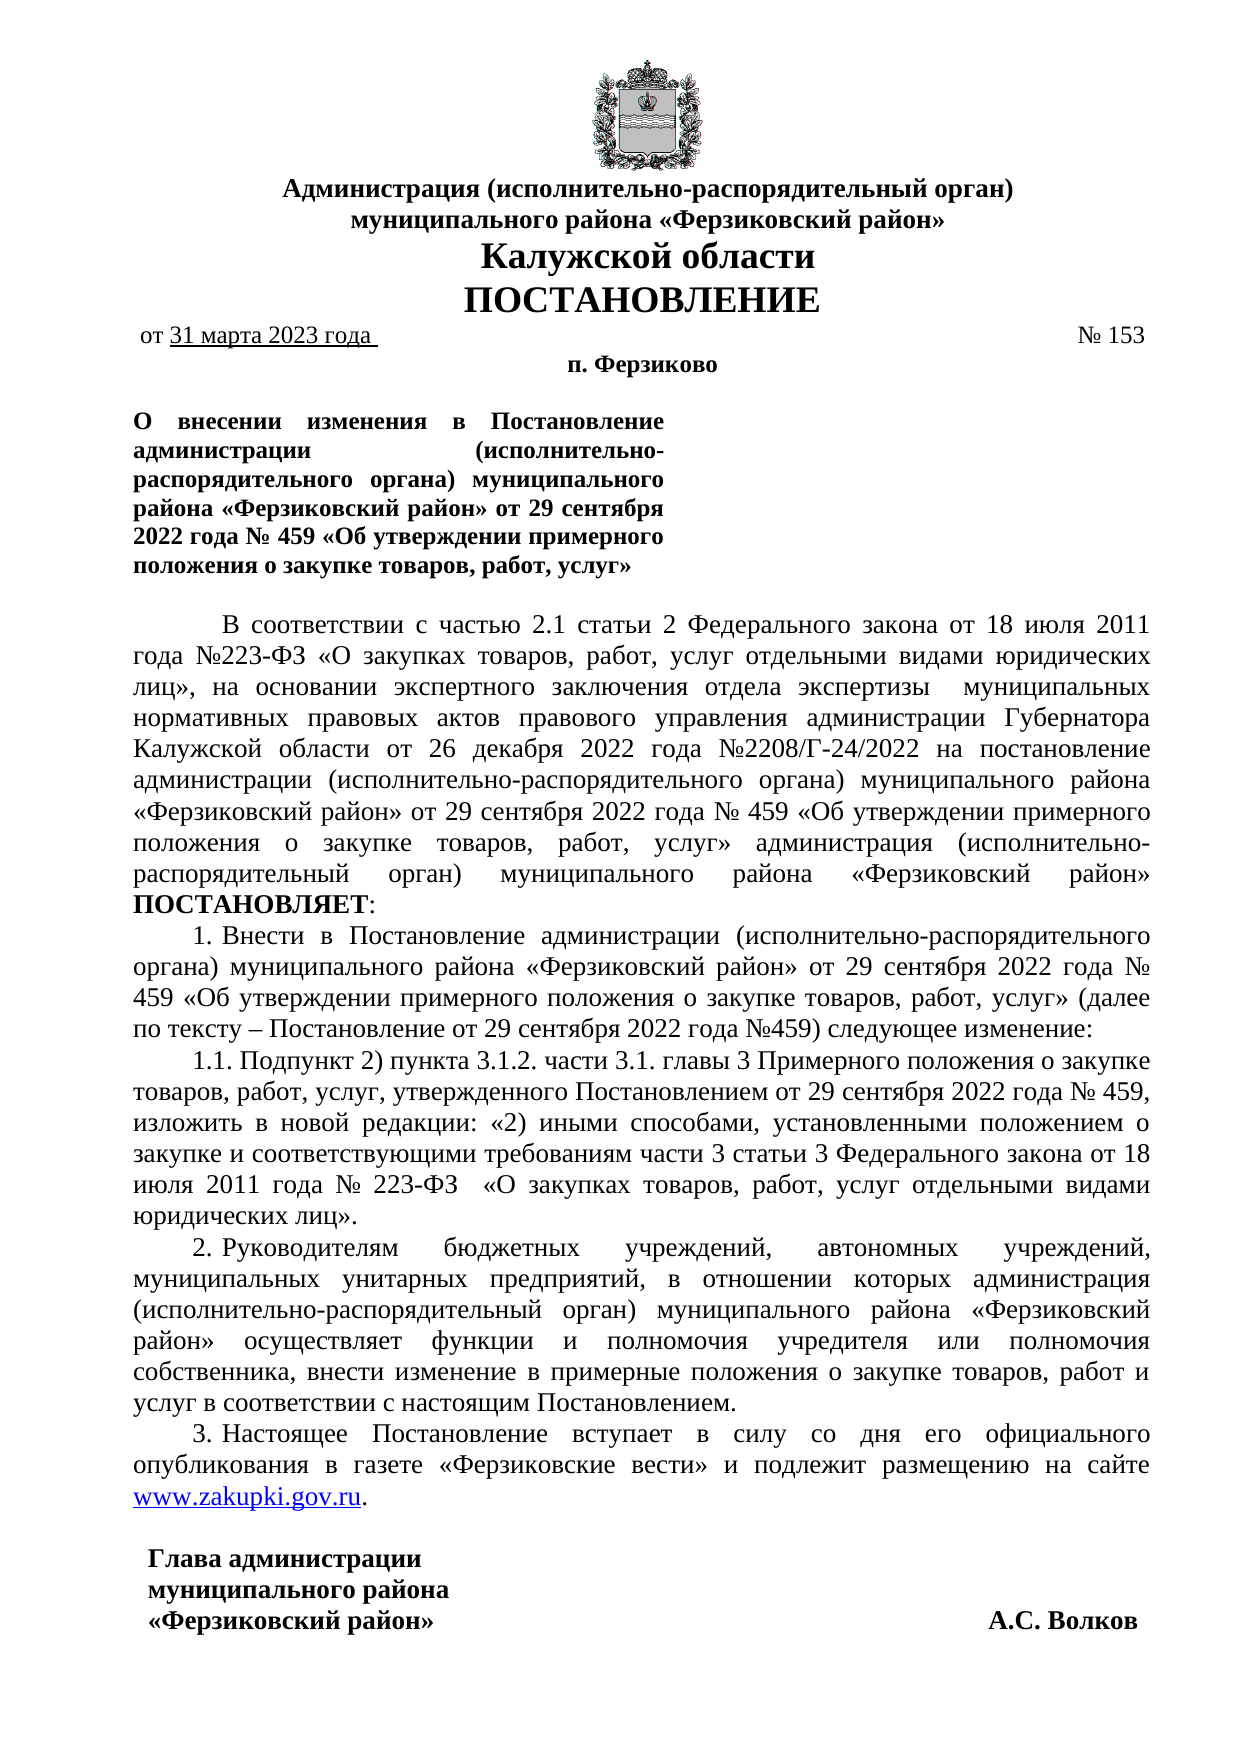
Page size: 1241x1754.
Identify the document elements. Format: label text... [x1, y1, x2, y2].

subtitle от 31 марта 2023 года № 153 [133, 320, 1152, 349]
subtitle ПОСТАНОВЛЕНИЕ [133, 277, 1152, 320]
list Руководителям бюджетных учреждений, автономных учреждений, муниципальных унитарных предприятий, в отношении которых администрация (исполнительно-распорядительный орган) муниципального района «Ферзиковский район» осуществляет функции и полномочия учредителя или полномочия собственника, внести изменение в примерные положения о закупке товаров, работ и услуг в соответствии с настоящим Постановлением. [133, 1231, 1152, 1417]
text В соответствии с частью 2.1 статьи 2 Федерального закона от 18 июля 2011 года №223-ФЗ «О закупках товаров, работ, услуг отдельными видами юридических лиц», на основании экспертного заключения отдела экспертизы муниципальных нормативных правовых актов правового управления администрации Губернатора Калужской области от 26 декабря 2022 года №2208/Г-24/2022 на постановление администрации (исполнительно-распорядительного органа) муниципального района «Ферзиковский район» от 29 сентября 2022 года № 459 «Об утверждении примерного положения о закупке товаров, работ, услуг» администрация (исполнительно-распорядительный орган) муниципального района «Ферзиковский район» ПОСТАНОВЛЯЕТ: [133, 608, 1152, 919]
text Калужской области [88, 234, 1201, 277]
text «Ферзиковский район» А.С. Волков [148, 1604, 1152, 1636]
list Внести в Постановление администрации (исполнительно-распорядительного органа) муниципального района «Ферзиковский район» от 29 сентября 2022 года № 459 «Об утверждении примерного положения о закупке товаров, работ, услуг» (далее по тексту – Постановление от 29 сентября 2022 года №459) следующее изменение: [133, 919, 1152, 1044]
text муниципального района «Ферзиковский район» [88, 203, 1201, 234]
text муниципального района [148, 1573, 1152, 1604]
text О внесении изменения в Постановление администрации (исполнительно-распорядительного органа) муниципального района «Ферзиковский район» от 29 сентября 2022 года № 459 «Об утверждении примерного положения о закупке товаров, работ, услуг» [133, 406, 664, 579]
text Администрация (исполнительно-распорядительный орган) [88, 172, 1201, 203]
list Настоящее Постановление вступает в силу со дня его официального опубликования в газете «Ферзиковские вести» и подлежит размещению на сайте www.zakupki.gov.ru. [133, 1417, 1152, 1511]
text Глава администрации [148, 1542, 1152, 1573]
text 1.1. Подпункт 2) пункта 3.1.2. части 3.1. главы 3 Примерного положения о закупке товаров, работ, услуг, утвержденного Постановлением от 29 сентября 2022 года № 459, изложить в новой редакции: «2) иными способами, установленными положением о закупке и соответствующими требованиям части 3 статьи 3 Федерального закона от 18 июля 2011 года № 223-ФЗ «О закупках товаров, работ, услуг отдельными видами юридических лиц». [133, 1044, 1152, 1231]
picture [592, 59, 704, 172]
text п. Ферзиково [133, 349, 1152, 378]
